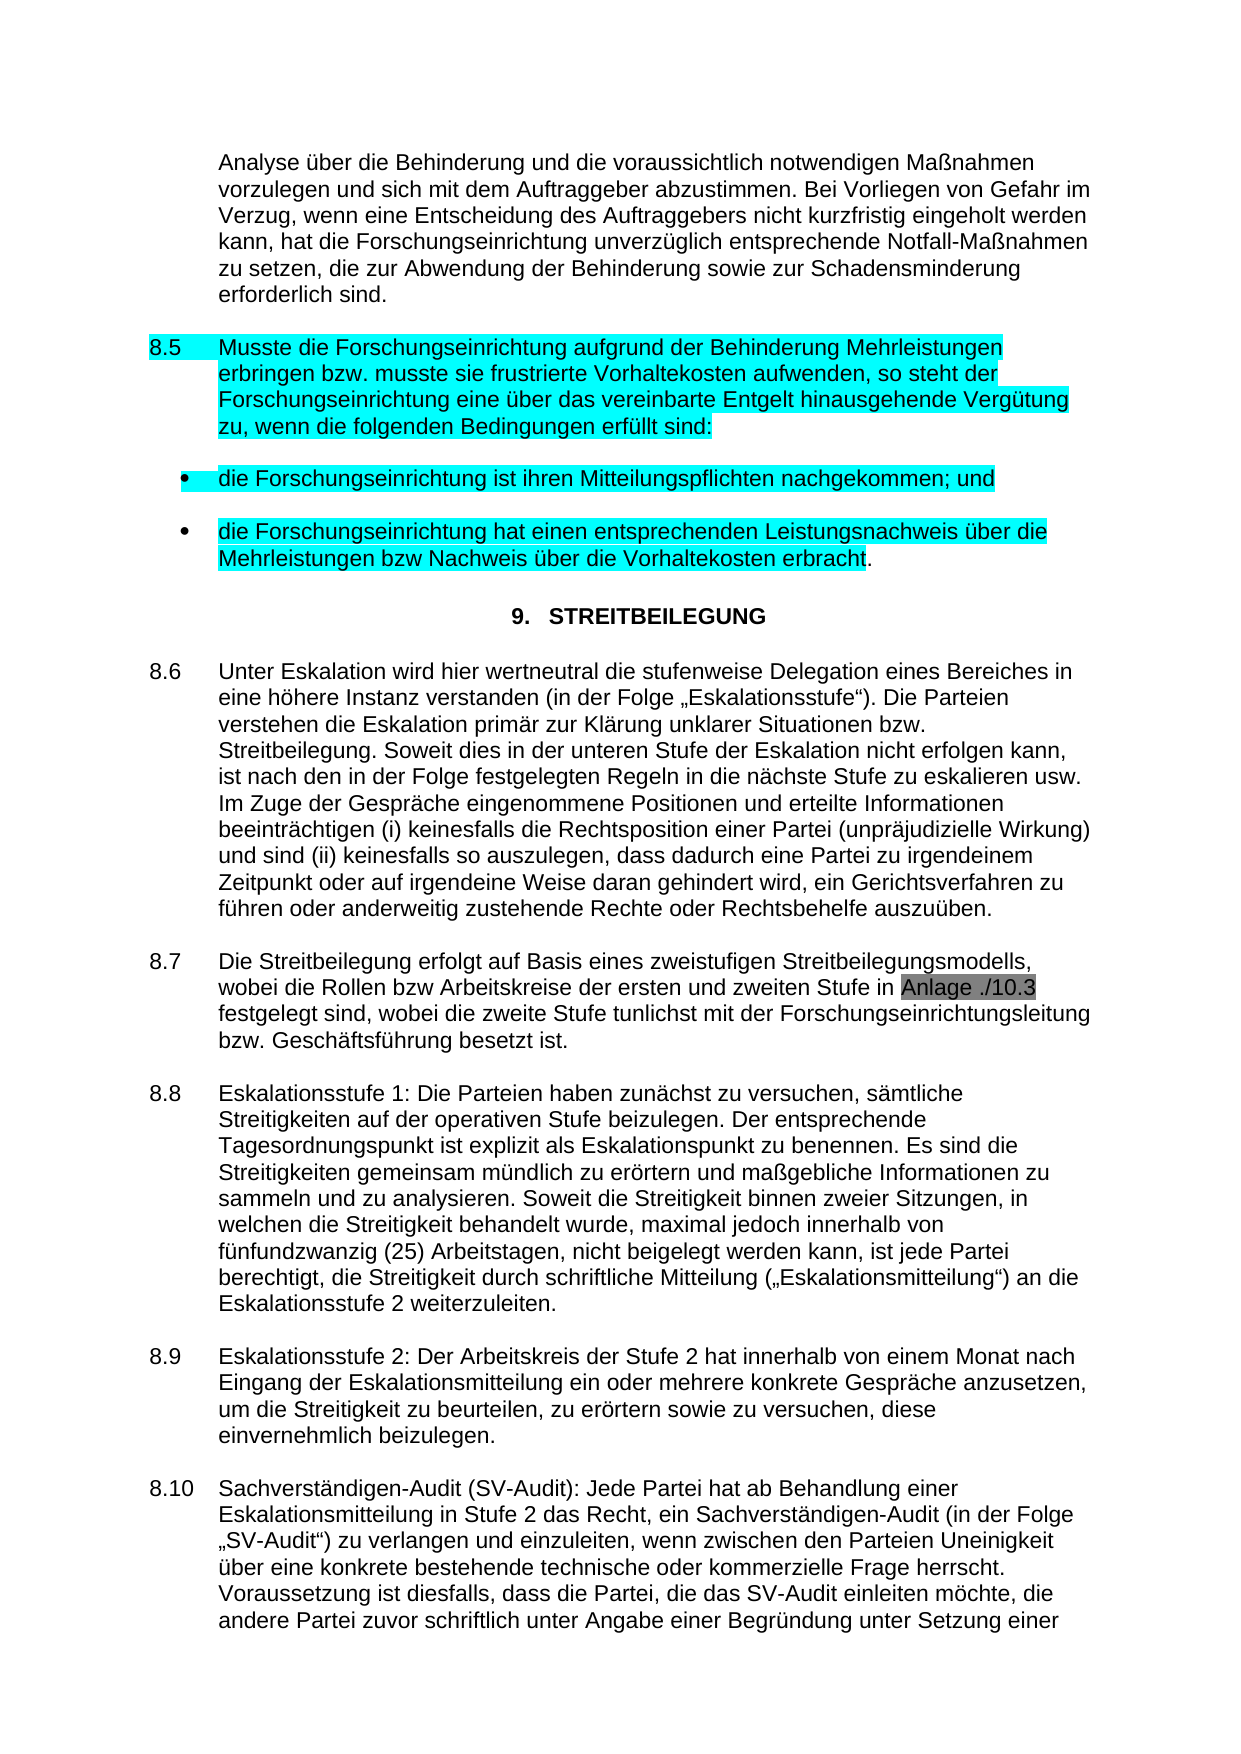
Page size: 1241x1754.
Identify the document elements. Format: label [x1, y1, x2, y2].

table_header [148, 148, 1093, 601]
table_cell [148, 601, 1093, 1634]
